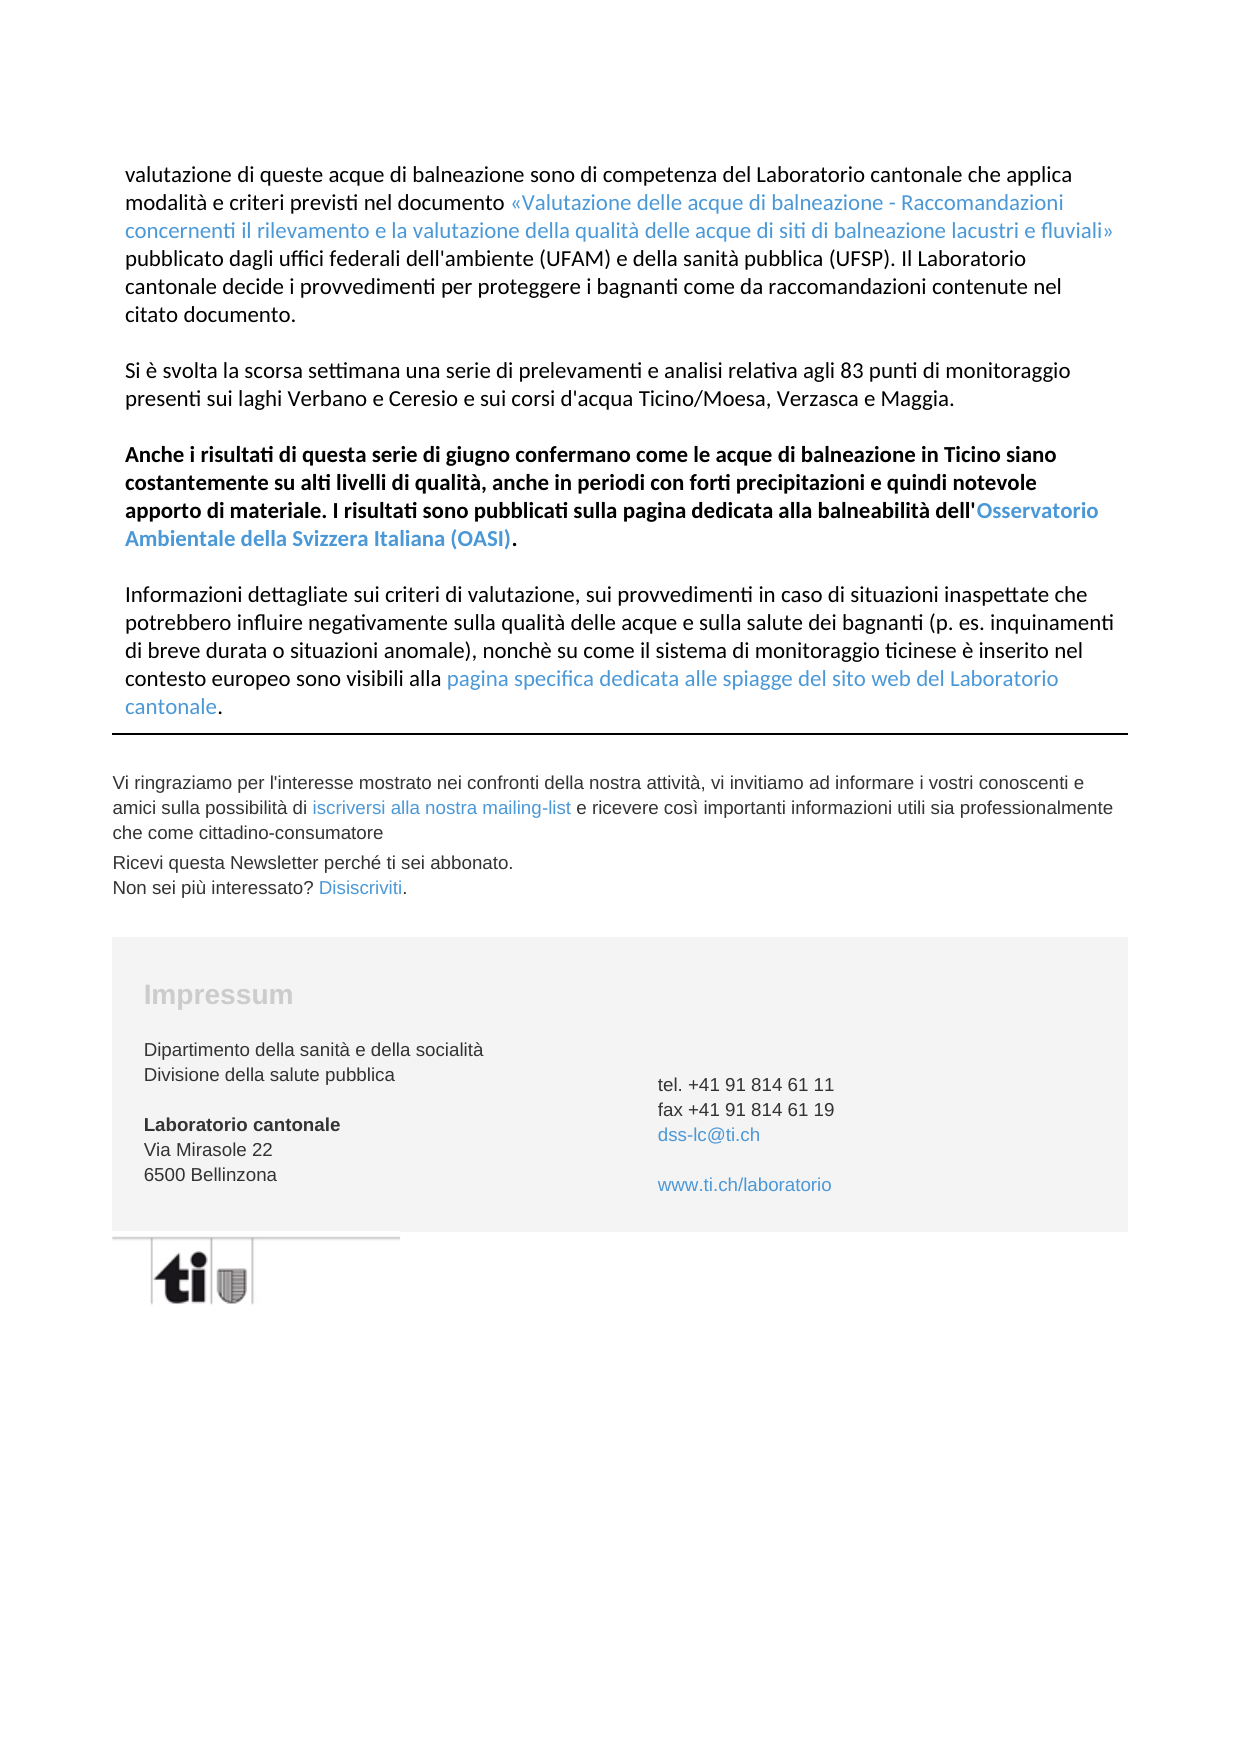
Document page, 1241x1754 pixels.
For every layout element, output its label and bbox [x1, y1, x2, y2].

table_header [112, 1232, 1128, 1344]
picture [112, 1231, 401, 1310]
table_header [112, 735, 1128, 937]
table_header [112, 148, 1128, 733]
